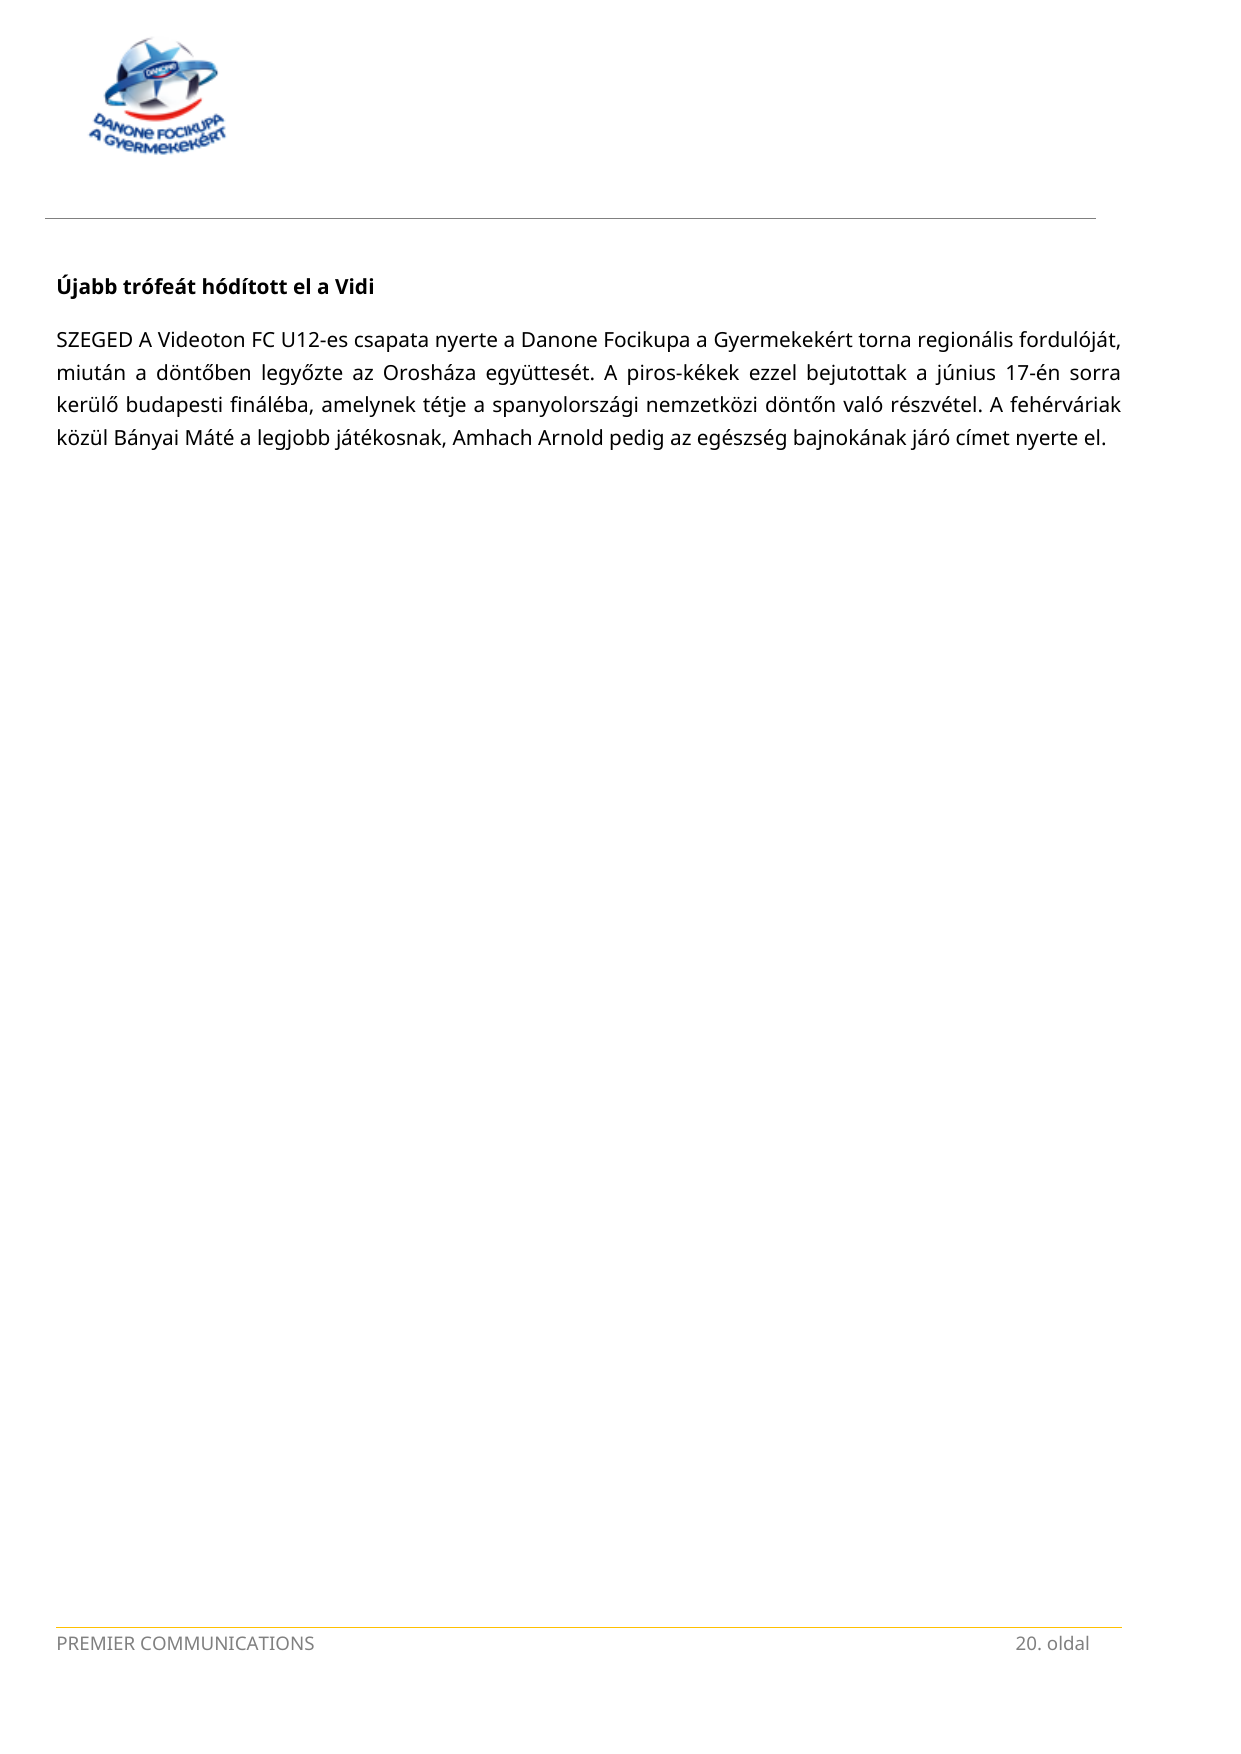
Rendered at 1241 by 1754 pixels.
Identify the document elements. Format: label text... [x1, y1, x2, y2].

picture [85, 29, 235, 169]
text SZEGED A Videoton FC U12-es csapata nyerte a Danone Focikupa a Gyermekekért torna regionális fordulóját, miután a döntőben legyőzte az Orosháza együttesét. A piros-kékek ezzel bejutottak a június 17-én sorra kerülő budapesti fináléba, amelynek tétje a spanyolországi nemzetközi döntőn való részvétel. A fehérváriak közül Bányai Máté a legjobb játékosnak, Amhach Arnold pedig az egészség bajnokának járó címet nyerte el. [56, 325, 1122, 451]
text Újabb trófeát hódított el a Vidi [56, 272, 1122, 300]
